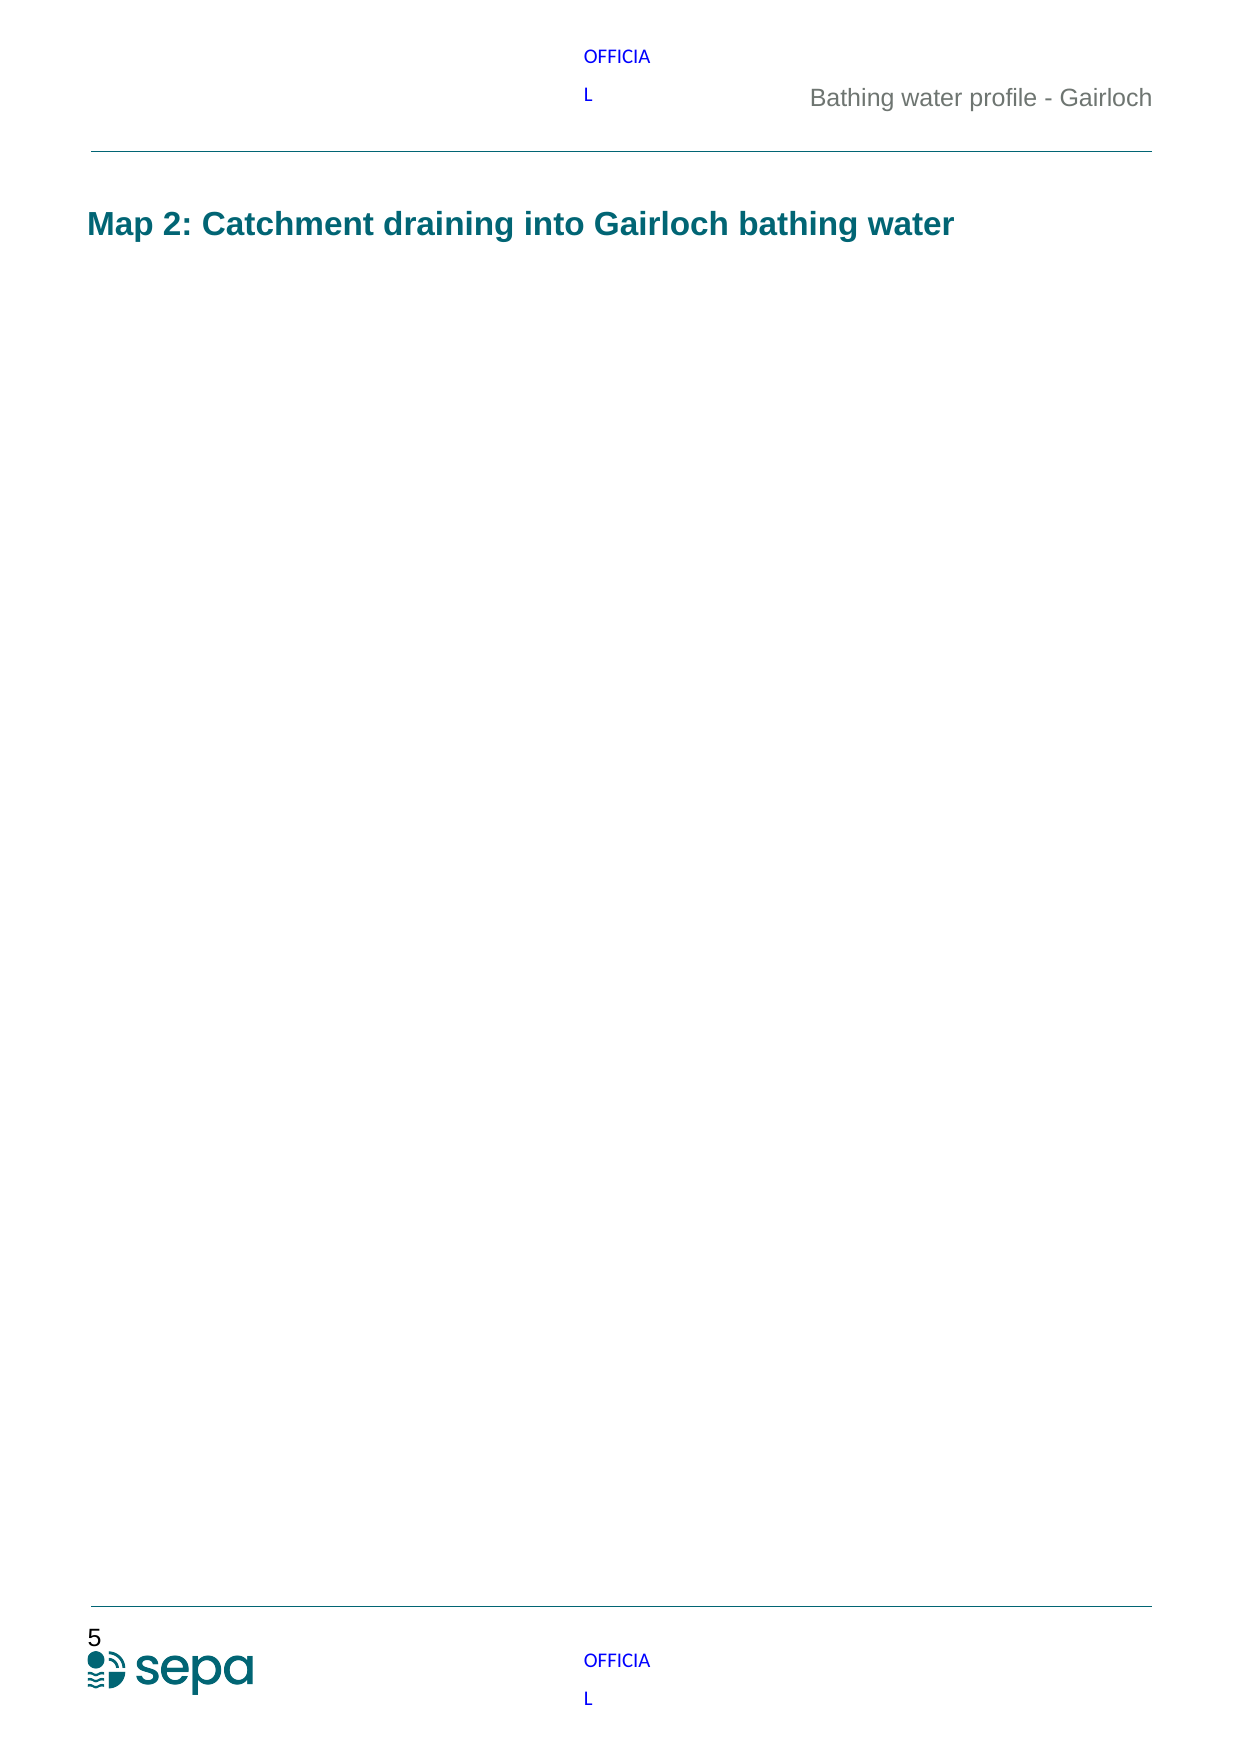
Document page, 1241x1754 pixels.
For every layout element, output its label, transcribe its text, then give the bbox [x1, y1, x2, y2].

picture [87, 1651, 253, 1695]
subtitle Map 2: Catchment draining into Gairloch bathing water [87, 204, 1153, 243]
